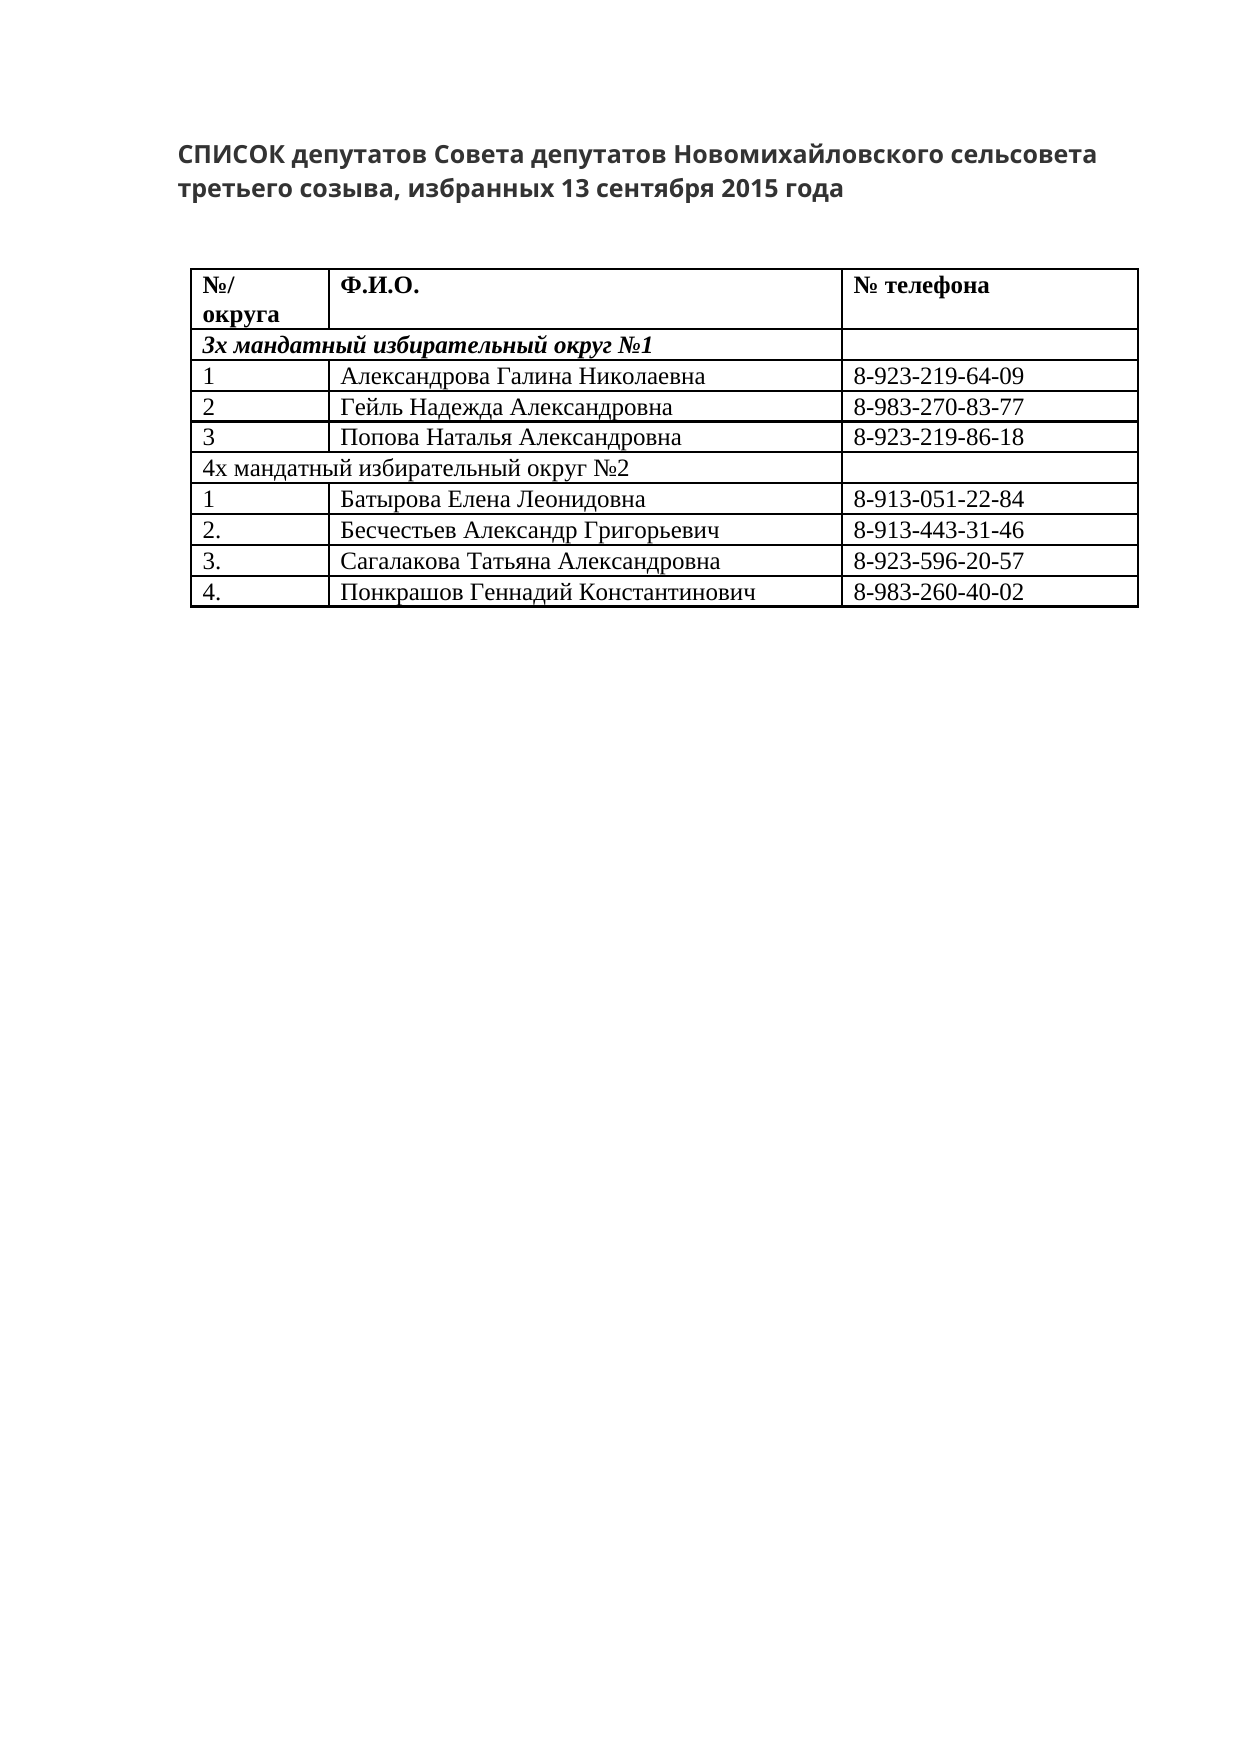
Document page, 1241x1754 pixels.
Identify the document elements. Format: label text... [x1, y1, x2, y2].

table_cell Попова Наталья Александровна [330, 423, 841, 451]
table_cell 2. [192, 515, 328, 544]
table_cell Батырова Елена Леонидовна [330, 484, 841, 513]
table_header № телефона [843, 270, 1137, 328]
table_cell Гейль Надежда Александровна [330, 392, 841, 420]
table_cell 3 [192, 423, 328, 451]
table_cell 2 [192, 392, 328, 420]
table_cell 1 [192, 484, 328, 513]
table_header Ф.И.О. [330, 270, 841, 328]
table_cell 8-923-219-86-18 [843, 423, 1137, 451]
table_cell 8-913-443-31-46 [843, 515, 1137, 544]
table_cell 3х мандатный избирательный округ №1 [192, 330, 841, 359]
table_cell [843, 330, 1137, 359]
table_cell 8-983-270-83-77 [843, 392, 1137, 420]
table_cell Александрова Галина Николаевна [330, 361, 841, 389]
table_cell [843, 453, 1137, 482]
table_cell Бесчестьев Александр Григорьевич [330, 515, 841, 544]
table_cell Сагалакова Татьяна Александровна [330, 546, 841, 574]
table_cell 8-983-260-40-02 [843, 577, 1137, 605]
table_cell 3. [192, 546, 328, 574]
table_cell 8-913-051-22-84 [843, 484, 1137, 513]
table_cell 4х мандатный избирательный округ №2 [192, 453, 841, 482]
table_cell Понкрашов Геннадий Константинович [330, 577, 841, 605]
table_cell 1 [192, 361, 328, 389]
table_header №/ округа [192, 270, 328, 328]
table_cell 4. [192, 577, 328, 605]
text СПИСОК депутатов Совета депутатов Новомихайловского сельсовета третьего созыва, избранных 13 сентября 2015 года [177, 137, 1152, 205]
table_cell 8-923-219-64-09 [843, 361, 1137, 389]
table_cell 8-923-596-20-57 [843, 546, 1137, 574]
